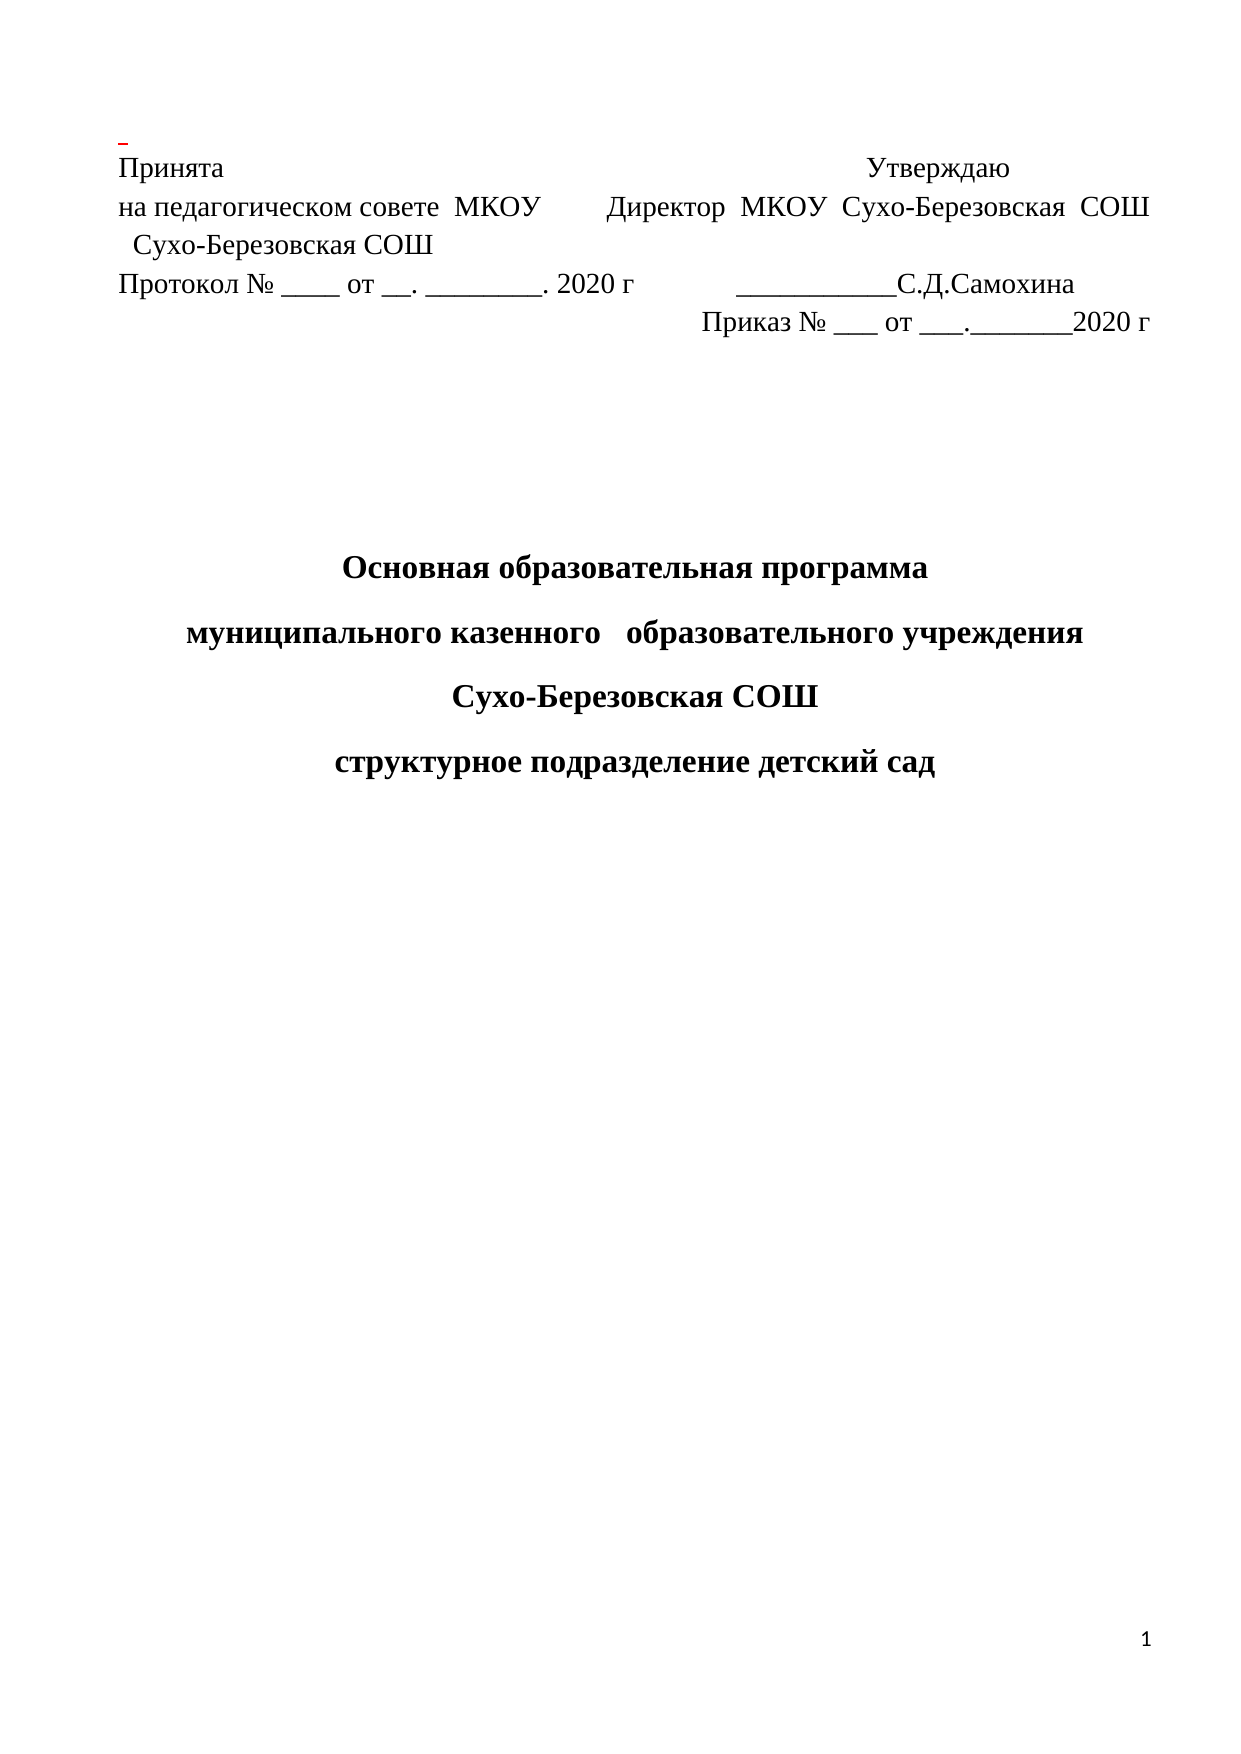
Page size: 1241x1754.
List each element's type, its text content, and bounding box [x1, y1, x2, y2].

text Основная образовательная программа [118, 547, 1152, 585]
text муниципального казенного образовательного учреждения [118, 612, 1152, 650]
text Сухо-Березовская СОШ [118, 227, 1152, 261]
text на педагогическом совете МКОУ Директор МКОУ Сухо-Березовская СОШ [118, 189, 1152, 222]
text Сухо-Березовская СОШ [118, 677, 1152, 715]
text Приказ № ___ от ___._______2020 г [118, 304, 1152, 338]
text Протокол № ____ от __. ________. 2020 г ___________С.Д.Самохина [118, 266, 1152, 299]
text структурное подразделение детский сад [118, 742, 1152, 780]
text Принята Утверждаю [118, 150, 1152, 184]
